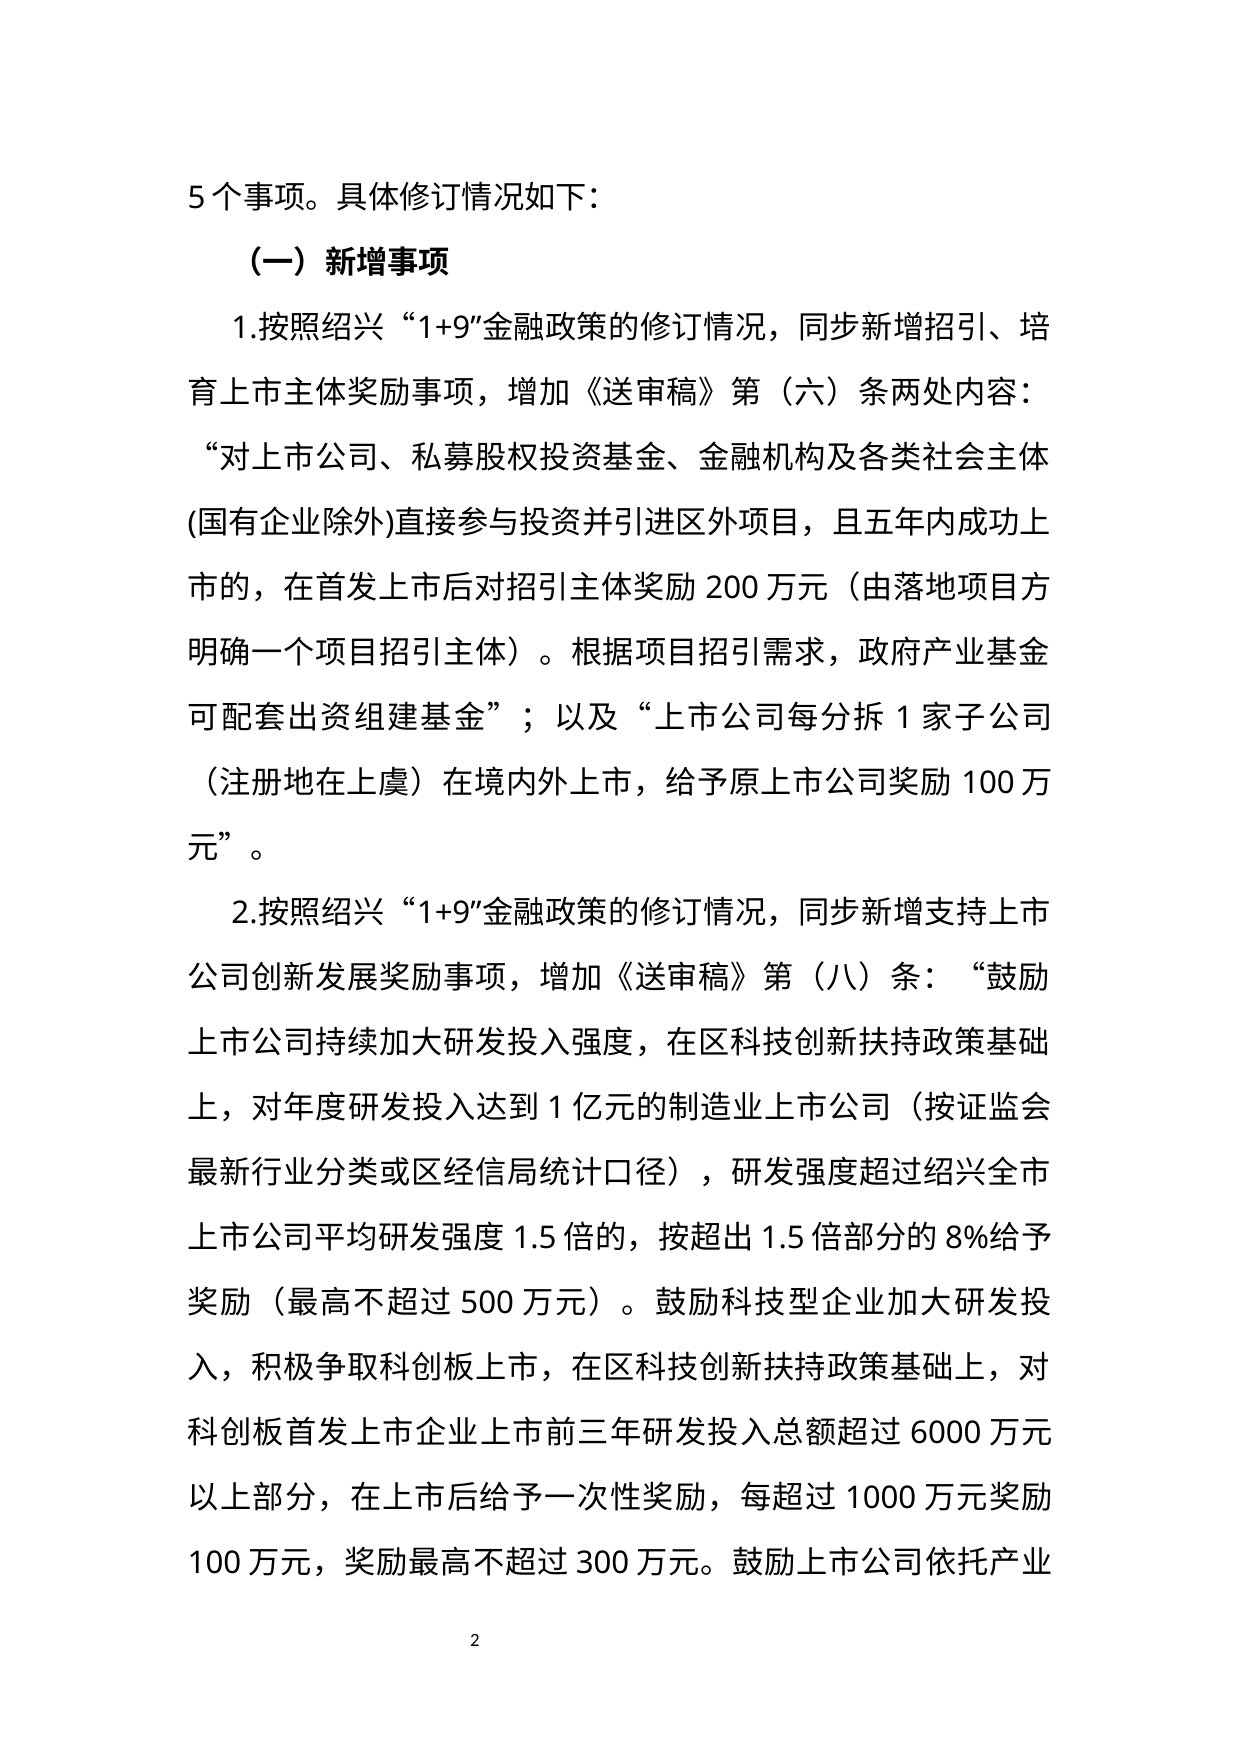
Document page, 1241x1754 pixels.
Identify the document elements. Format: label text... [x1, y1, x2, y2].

text （一）新增事项 [187, 227, 1053, 292]
text 1.按照绍兴“1+9”金融政策的修订情况，同步新增招引、培育上市主体奖励事项，增加《送审稿》第（六）条两处内容：“对上市公司、私募股权投资基金、金融机构及各类社会主体(国有企业除外)直接参与投资并引进区外项目，且五年内成功上市的，在首发上市后对招引主体奖励200万元（由落地项目方明确一个项目招引主体）。根据项目招引需求，政府产业基金可配套出资组建基金”；以及“上市公司每分拆1家子公司（注册地在上虞）在境内外上市，给予原上市公司奖励100万元”。 [187, 292, 1053, 877]
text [187, 162, 1053, 227]
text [187, 877, 1053, 1592]
